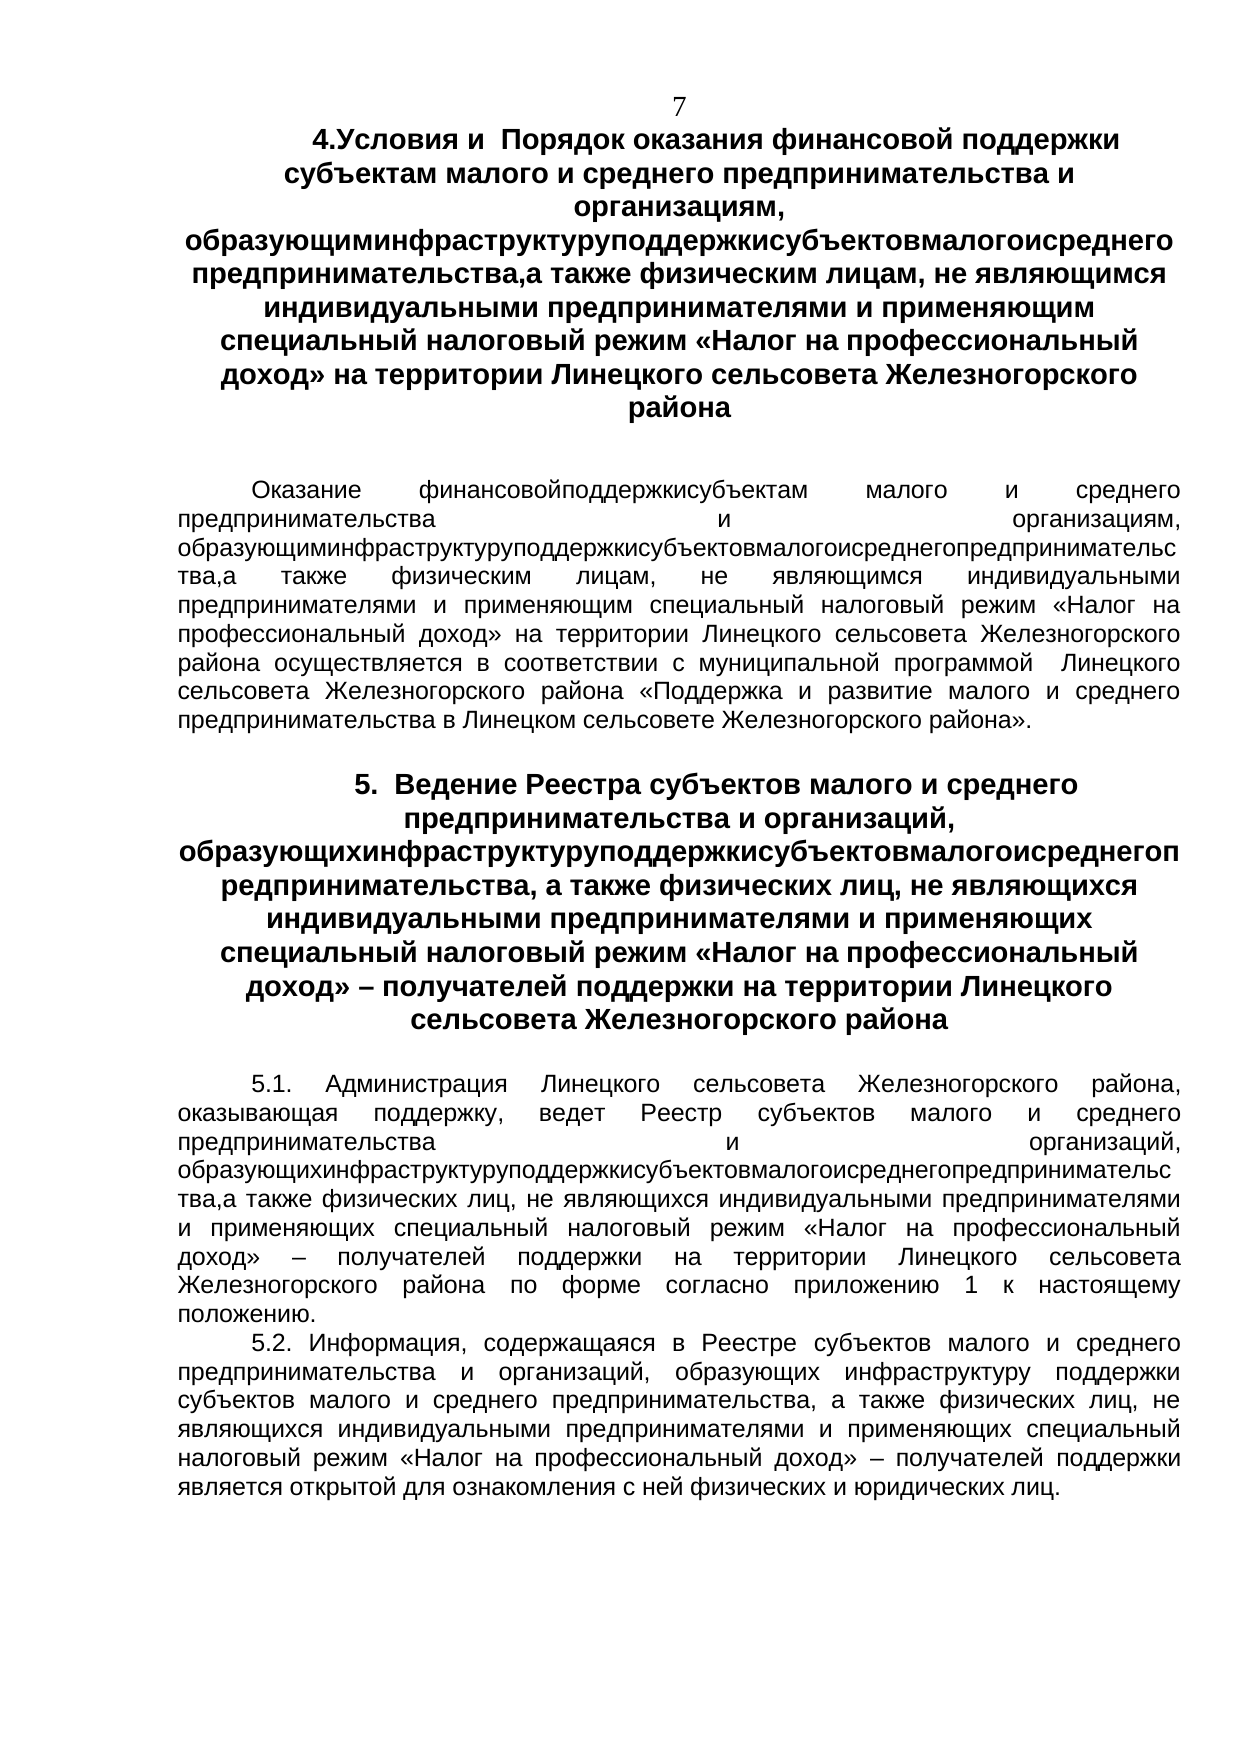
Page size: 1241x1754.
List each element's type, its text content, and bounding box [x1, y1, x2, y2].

subtitle 5.1. Администрация Линецкого сельсовета Железногорского района, оказывающая поддержку, ведет Реестр субъектов малого и среднего предпринимательства и организаций, образующихинфраструктуруподдержкисубъектовмалогоисреднегопредпринимательства,а также физических лиц, не являющихся индивидуальными предпринимателями и применяющих специальный налоговый режим «Налог на профессиональный доход» – получателей поддержки на территории Линецкого сельсовета Железногорского района по форме согласно приложению 1 к настоящему положению. [177, 1069, 1181, 1328]
subtitle 5.2. Информация, содержащаяся в Реестре субъектов малого и среднего предпринимательства и организаций, образующих инфраструктуру поддержки субъектов малого и среднего предпринимательства, а также физических лиц, не являющихся индивидуальными предпринимателями и применяющих специальный налоговый режим «Налог на профессиональный доход» – получателей поддержки является открытой для ознакомления с ней физических и юридических лиц. [177, 1328, 1181, 1501]
subtitle 5. Ведение Реестра субъектов малого и среднего предпринимательства и организаций, образующихинфраструктуруподдержкисубъектовмалогоисреднегопредпринимательства, а также физических лиц, не являющихся индивидуальными предпринимателями и применяющих специальный налоговый режим «Налог на профессиональный доход» – получателей поддержки на территории Линецкого сельсовета Железногорского района [177, 767, 1181, 1036]
subtitle Оказание финансовойподдержкисубъектам малого и среднего предпринимательства и организациям, образующиминфраструктуруподдержкисубъектовмалогоисреднегопредпринимательства,а также физическим лицам, не являющимся индивидуальными предпринимателями и применяющим специальный налоговый режим «Налог на профессиональный доход» на территории Линецкого сельсовета Железногорского района осуществляется в соответствии с муниципальной программой Линецкого сельсовета Железногорского района «Поддержка и развитие малого и среднего предпринимательства в Линецком сельсовете Железногорского района». [177, 475, 1181, 734]
subtitle 4.Условия и Порядок оказания финансовой поддержки субъектам малого и среднего предпринимательства и организациям, образующиминфраструктуруподдержкисубъектовмалогоисреднегопредпринимательства,а также физическим лицам, не являющимся индивидуальными предпринимателями и применяющим специальный налоговый режим «Налог на профессиональный доход» на территории Линецкого сельсовета Железногорского района [177, 122, 1181, 424]
